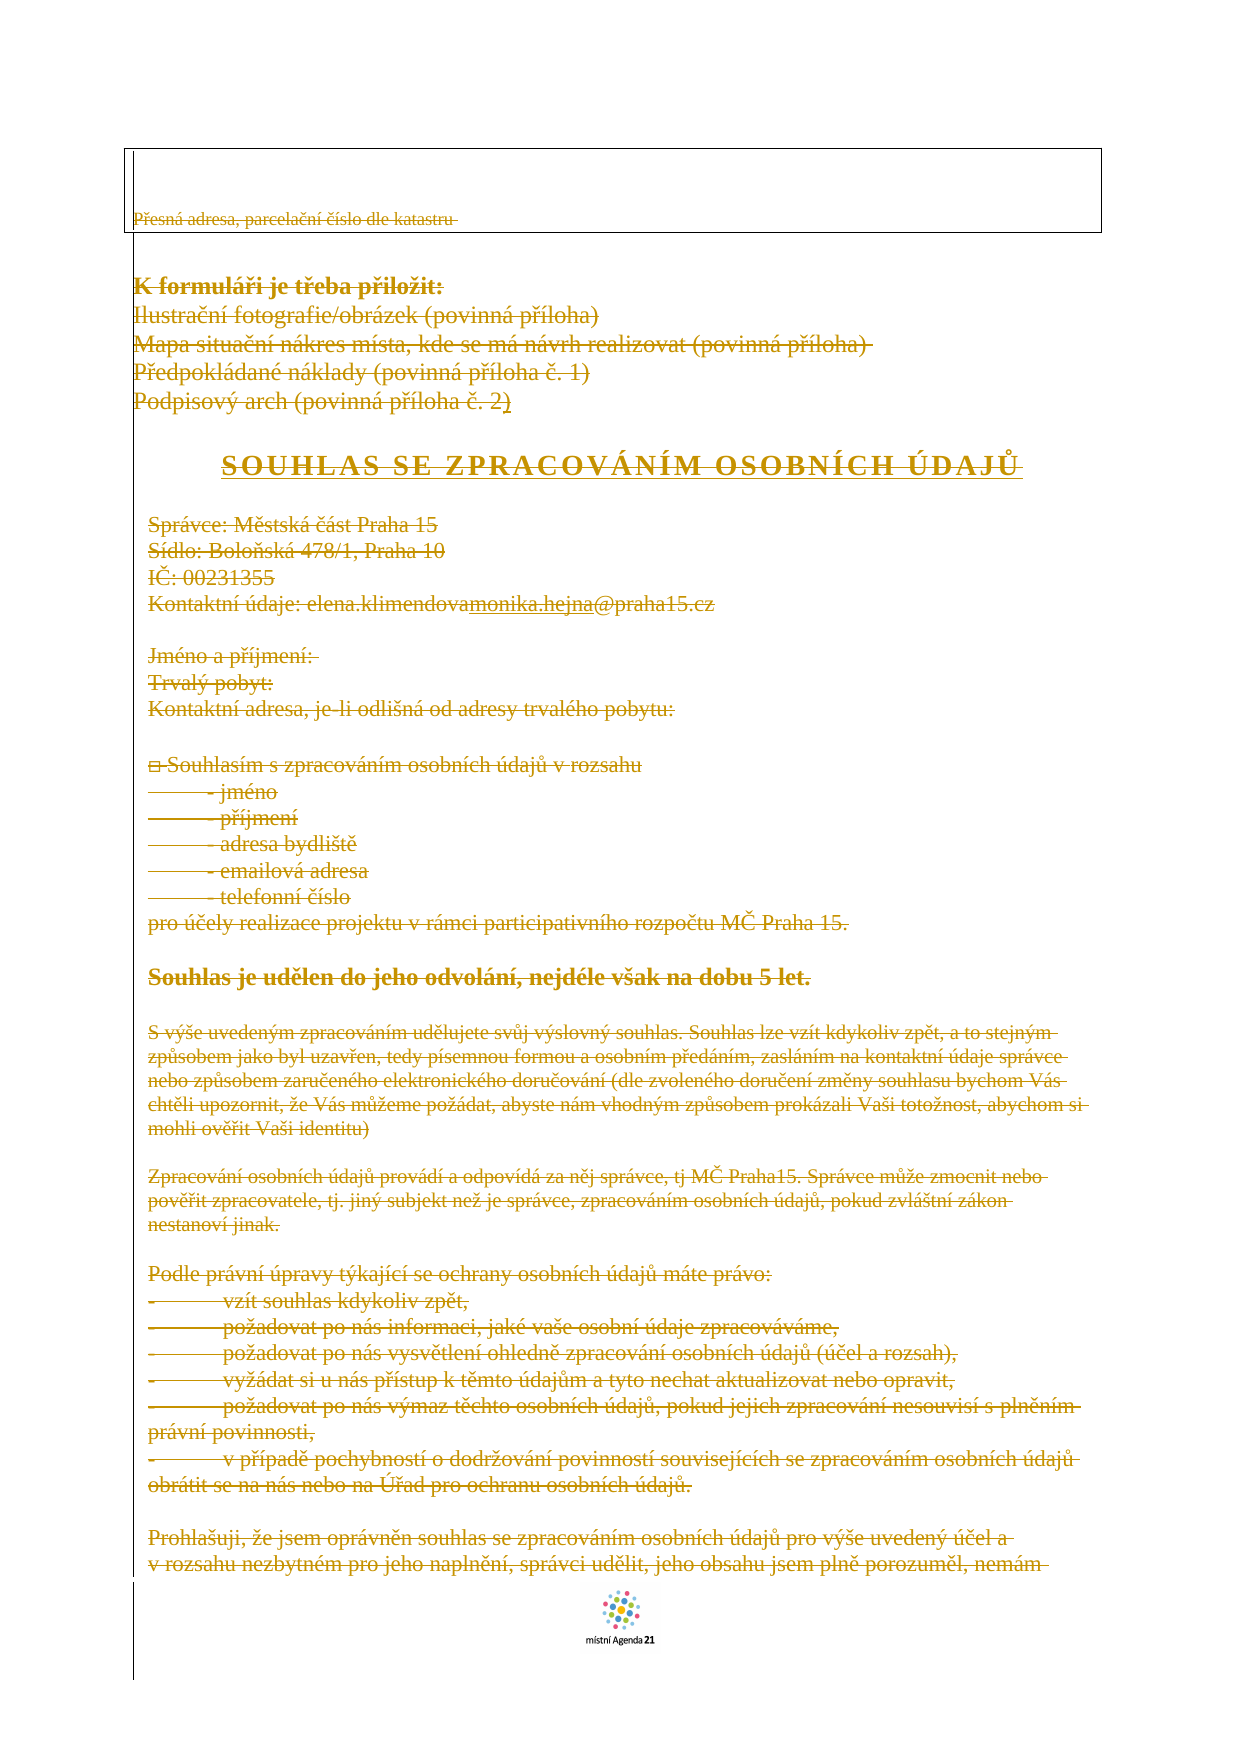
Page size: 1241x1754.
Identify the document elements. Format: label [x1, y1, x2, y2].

picture [579, 1582, 661, 1654]
